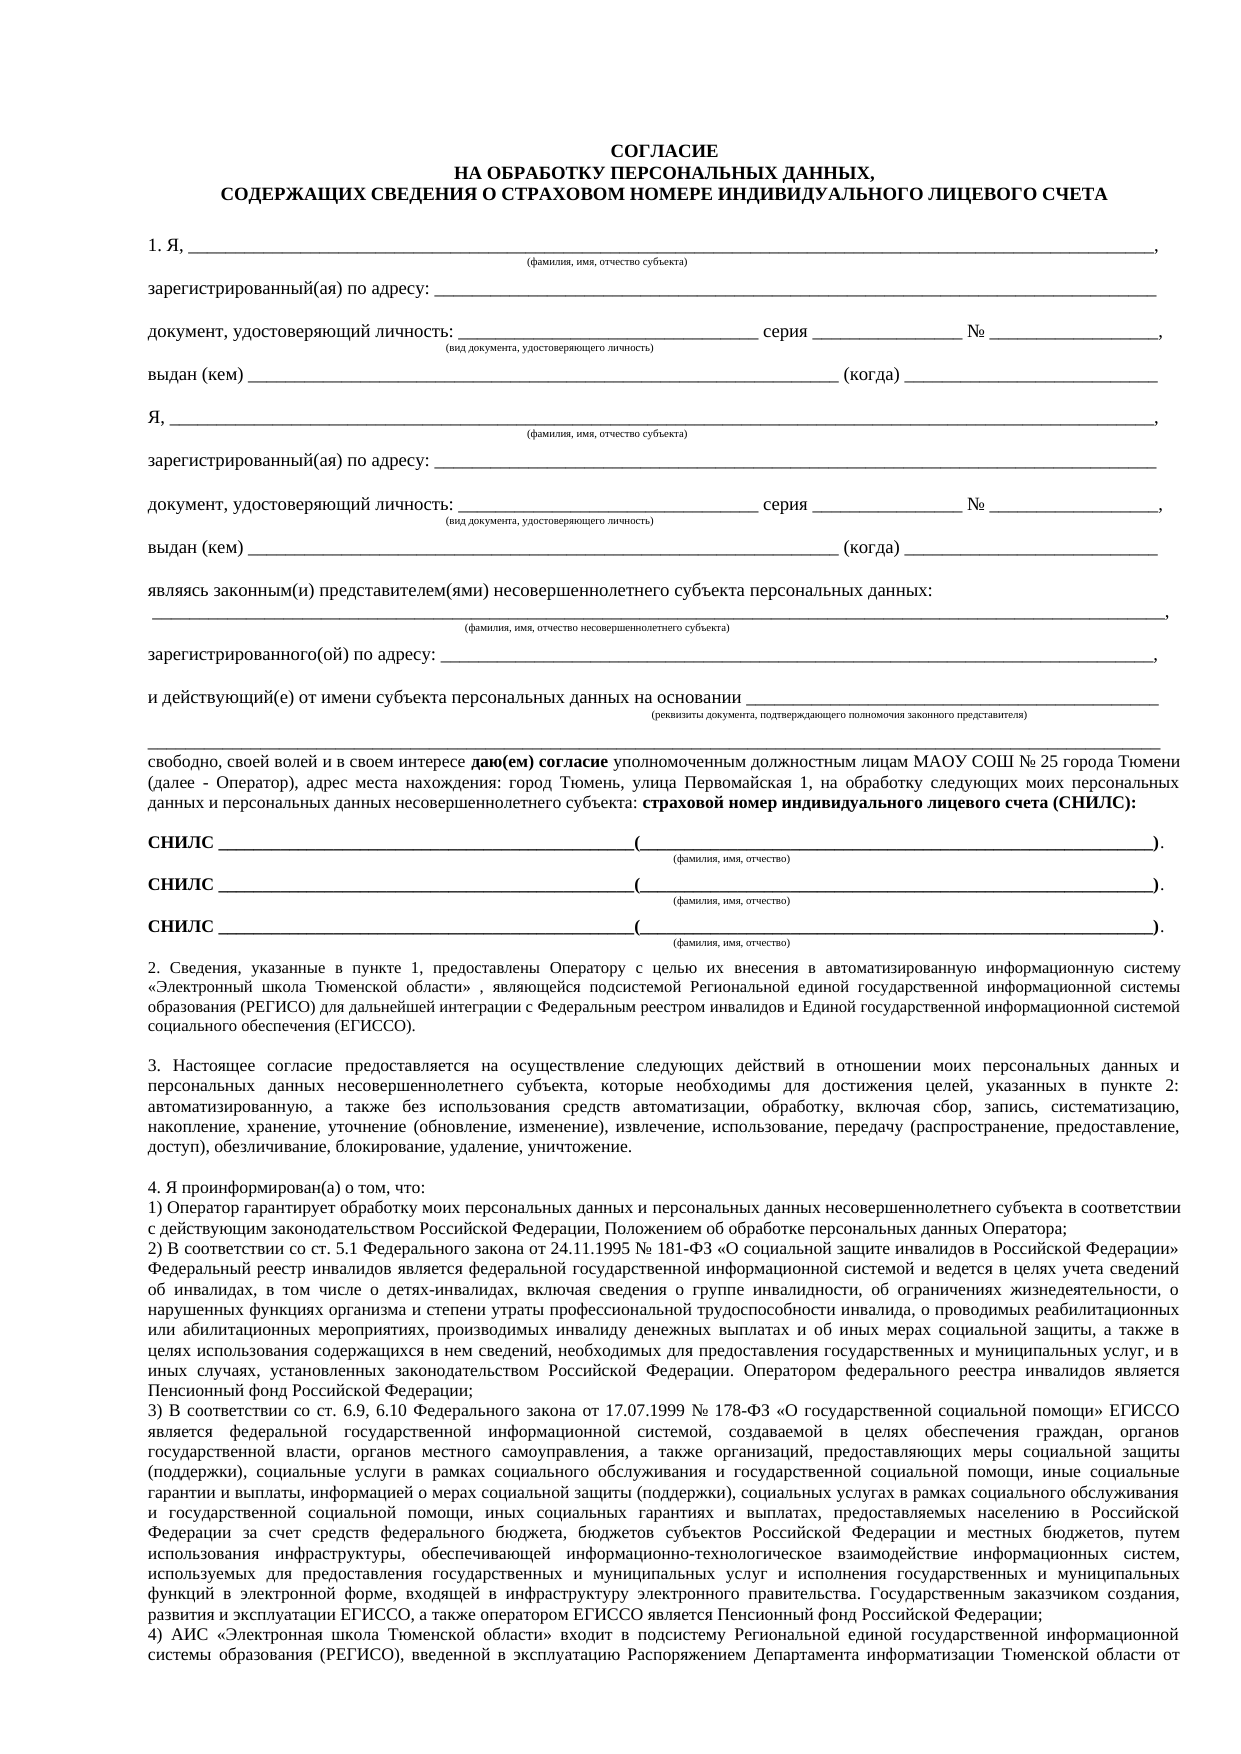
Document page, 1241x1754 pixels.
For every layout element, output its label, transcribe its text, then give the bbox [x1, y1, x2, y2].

text документ, удостоверяющий личность: ________________________________ серия ________________ № __________________, [148, 492, 1181, 514]
text (фамилия, имя, отчество субъекта) [148, 428, 1181, 449]
text 2) В соответствии со ст. 5.1 Федерального закона от 24.11.1995 № 181-ФЗ «О социальной защите инвалидов в Российской Федерации» Федеральный реестр инвалидов является федеральной государственной информационной системой и ведется в целях учета сведений об инвалидах, в том числе о детях-инвалидах, включая сведения о группе инвалидности, об ограничениях жизнедеятельности, о нарушенных функциях организма и степени утраты профессиональной трудоспособности инвалида, о проводимых реабилитационных или абилитационных мероприятиях, производимых инвалиду денежных выплатах и об иных мерах социальной защиты, а также в целях использования содержащихся в нем сведений, необходимых для предоставления государственных и муниципальных услуг, и в иных случаях, установленных законодательством Российской Федерации. Оператором федерального реестра инвалидов является Пенсионный фонд Российской Федерации; [148, 1238, 1181, 1400]
text выдан (кем) _______________________________________________________________ (когда) ___________________________ [148, 536, 1181, 557]
text СОДЕРЖАЩИХ СВЕДЕНИЯ О СТРАХОВОМ НОМЕРЕ ИНДИВИДУАЛЬНОГО ЛИЦЕВОГО СЧЕТА [148, 183, 1181, 205]
text 3) В соответствии со ст. 6.9, 6.10 Федерального закона от 17.07.1999 № 178-ФЗ «О государственной социальной помощи» ЕГИССО является федеральной государственной информационной системой, создаваемой в целях обеспечения граждан, органов государственной власти, органов местного самоуправления, а также организаций, предоставляющих меры социальной защиты (поддержки), социальные услуги в рамках социального обслуживания и государственной социальной помощи, иные социальные гарантии и выплаты, информацией о мерах социальной защиты (поддержки), социальных услугах в рамках социального обслуживания и государственной социальной помощи, иных социальных гарантиях и выплатах, предоставляемых населению в Российской Федерации за счет средств федерального бюджета, бюджетов субъектов Российской Федерации и местных бюджетов, путем использования инфраструктуры, обеспечивающей информационно-технологическое взаимодействие информационных систем, используемых для предоставления государственных и муниципальных услуг и исполнения государственных и муниципальных функций в электронной форме, входящей в инфраструктуру электронного правительства. Государственным заказчиком создания, развития и эксплуатации ЕГИССО, а также оператором ЕГИССО является Пенсионный фонд Российской Федерации; [148, 1400, 1181, 1624]
text СОГЛАСИЕ [148, 140, 1181, 162]
text свободно, своей волей и в своем интересе даю(ем) согласие уполномоченным должностным лицам МАОУ СОШ № 25 города Тюмени (далее - Оператор), адрес места нахождения: город Тюмень, улица Первомайская 1, на обработку следующих моих персональных данных и персональных данных несовершеннолетнего субъекта: страховой номер индивидуального лицевого счета (СНИЛС): [148, 751, 1181, 812]
text зарегистрированный(ая) по адресу: _____________________________________________________________________________ [148, 277, 1181, 298]
text СНИЛС _______________________________________________(__________________________________________________________). [148, 916, 1181, 936]
text зарегистрированного(ой) по адресу: ____________________________________________________________________________, [148, 643, 1181, 665]
text ____________________________________________________________________________________________________________ [148, 729, 1181, 751]
text (фамилия, имя, отчество) [148, 853, 1181, 874]
text 1. Я, _______________________________________________________________________________________________________, [148, 234, 1181, 255]
text 3. Настоящее согласие предоставляется на осуществление следующих действий в отношении моих персональных данных и персональных данных несовершеннолетнего субъекта, которые необходимы для достижения целей, указанных в пункте 2: автоматизированную, а также без использования средств автоматизации, обработку, включая сбор, запись, систематизацию, накопление, хранение, уточнение (обновление, изменение), извлечение, использование, передачу (распространение, предоставление, доступ), обезличивание, блокирование, удаление, уничтожение. [148, 1055, 1181, 1157]
text (реквизиты документа, подтверждающего полномочия законного представителя) [148, 708, 1181, 729]
text ____________________________________________________________________________________________________________, [148, 600, 1181, 622]
text выдан (кем) _______________________________________________________________ (когда) ___________________________ [148, 363, 1181, 384]
text зарегистрированный(ая) по адресу: _____________________________________________________________________________ [148, 449, 1181, 471]
text (фамилия, имя, отчество несовершеннолетнего субъекта) [148, 622, 1181, 643]
text (фамилия, имя, отчество) [148, 936, 1181, 958]
text НА ОБРАБОТКУ ПЕРСОНАЛЬНЫХ ДАННЫХ, [148, 162, 1181, 183]
text СНИЛС _______________________________________________(__________________________________________________________). [148, 874, 1181, 894]
text (фамилия, имя, отчество субъекта) [148, 255, 1181, 277]
text 4. Я проинформирован(а) о том, что: [148, 1177, 1181, 1197]
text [148, 1624, 1181, 1664]
text 2. Сведения, указанные в пункте 1, предоставлены Оператору с целью их внесения в автоматизированную информационную систему «Электронный школа Тюменской области» , являющейся подсистемой Региональной единой государственной информационной системы образования (РЕГИСО) для дальнейшей интеграции с Федеральным реестром инвалидов и Единой государственной информационной системой социального обеспечения (ЕГИССО). [148, 958, 1181, 1035]
text (вид документа, удостоверяющего личность) [148, 514, 1181, 536]
text Я, _________________________________________________________________________________________________________, [148, 406, 1181, 428]
text 1) Оператор гарантирует обработку моих персональных данных и персональных данных несовершеннолетнего субъекта в соответствии с действующим законодательством Российской Федерации, Положением об обработке персональных данных Оператора; [148, 1197, 1181, 1238]
text являясь законным(и) представителем(ями) несовершеннолетнего субъекта персональных данных: [148, 579, 1181, 600]
text СНИЛС _______________________________________________(__________________________________________________________). [148, 832, 1181, 853]
text и действующий(е) от имени субъекта персональных данных на основании ____________________________________________ [148, 686, 1181, 708]
text (вид документа, удостоверяющего личность) [148, 341, 1181, 363]
text документ, удостоверяющий личность: ________________________________ серия ________________ № __________________, [148, 320, 1181, 341]
text (фамилия, имя, отчество) [148, 894, 1181, 916]
